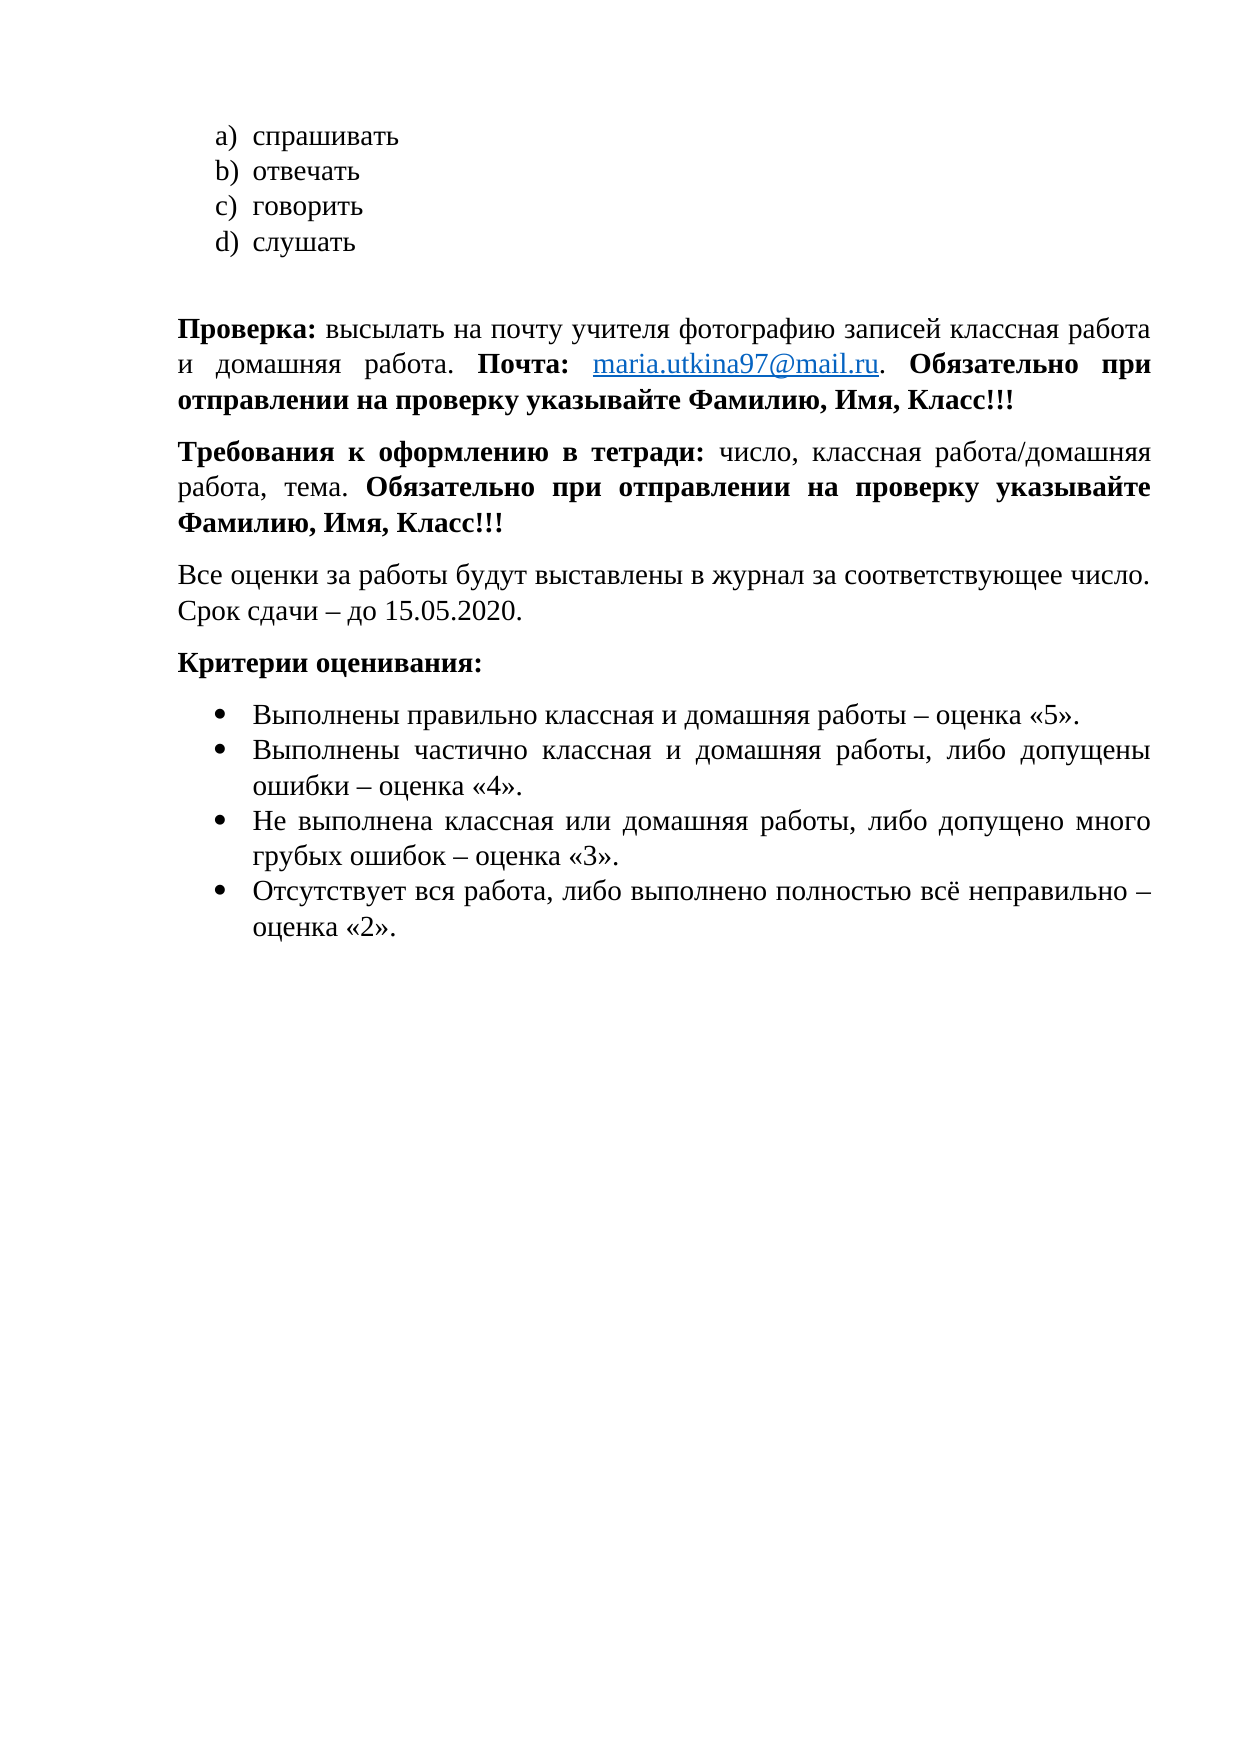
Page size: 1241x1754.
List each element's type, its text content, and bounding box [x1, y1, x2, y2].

list отвечать [215, 153, 1152, 187]
list Выполнены правильно классная и домашняя работы – оценка «5». [215, 697, 1152, 731]
list Не выполнена классная или домашняя работы, либо допущено много грубых ошибок – оценка «3». [215, 803, 1152, 872]
text Требования к оформлению в тетради: число, классная работа/домашняя работа, тема. Обязательно при отправлении на проверку указывайте Фамилию, Имя, Класс!!! [177, 434, 1152, 539]
list Отсутствует вся работа, либо выполнено полностью всё неправильно – оценка «2». [215, 873, 1152, 942]
list говорить [215, 188, 1152, 222]
text Критерии оценивания: [177, 645, 1152, 678]
list спрашивать [215, 118, 1152, 152]
list Выполнены частично классная и домашняя работы, либо допущены ошибки – оценка «4». [215, 732, 1152, 801]
text Проверка: высылать на почту учителя фотографию записей классная работа и домашняя работа. Почта: maria.utkina97@mail.ru. Обязательно при отправлении на проверку указывайте Фамилию, Имя, Класс!!! [177, 311, 1152, 415]
text Все оценки за работы будут выставлены в журнал за соответствующее число. Срок сдачи – до 15.05.2020. [177, 557, 1152, 626]
list слушать [215, 224, 1152, 257]
